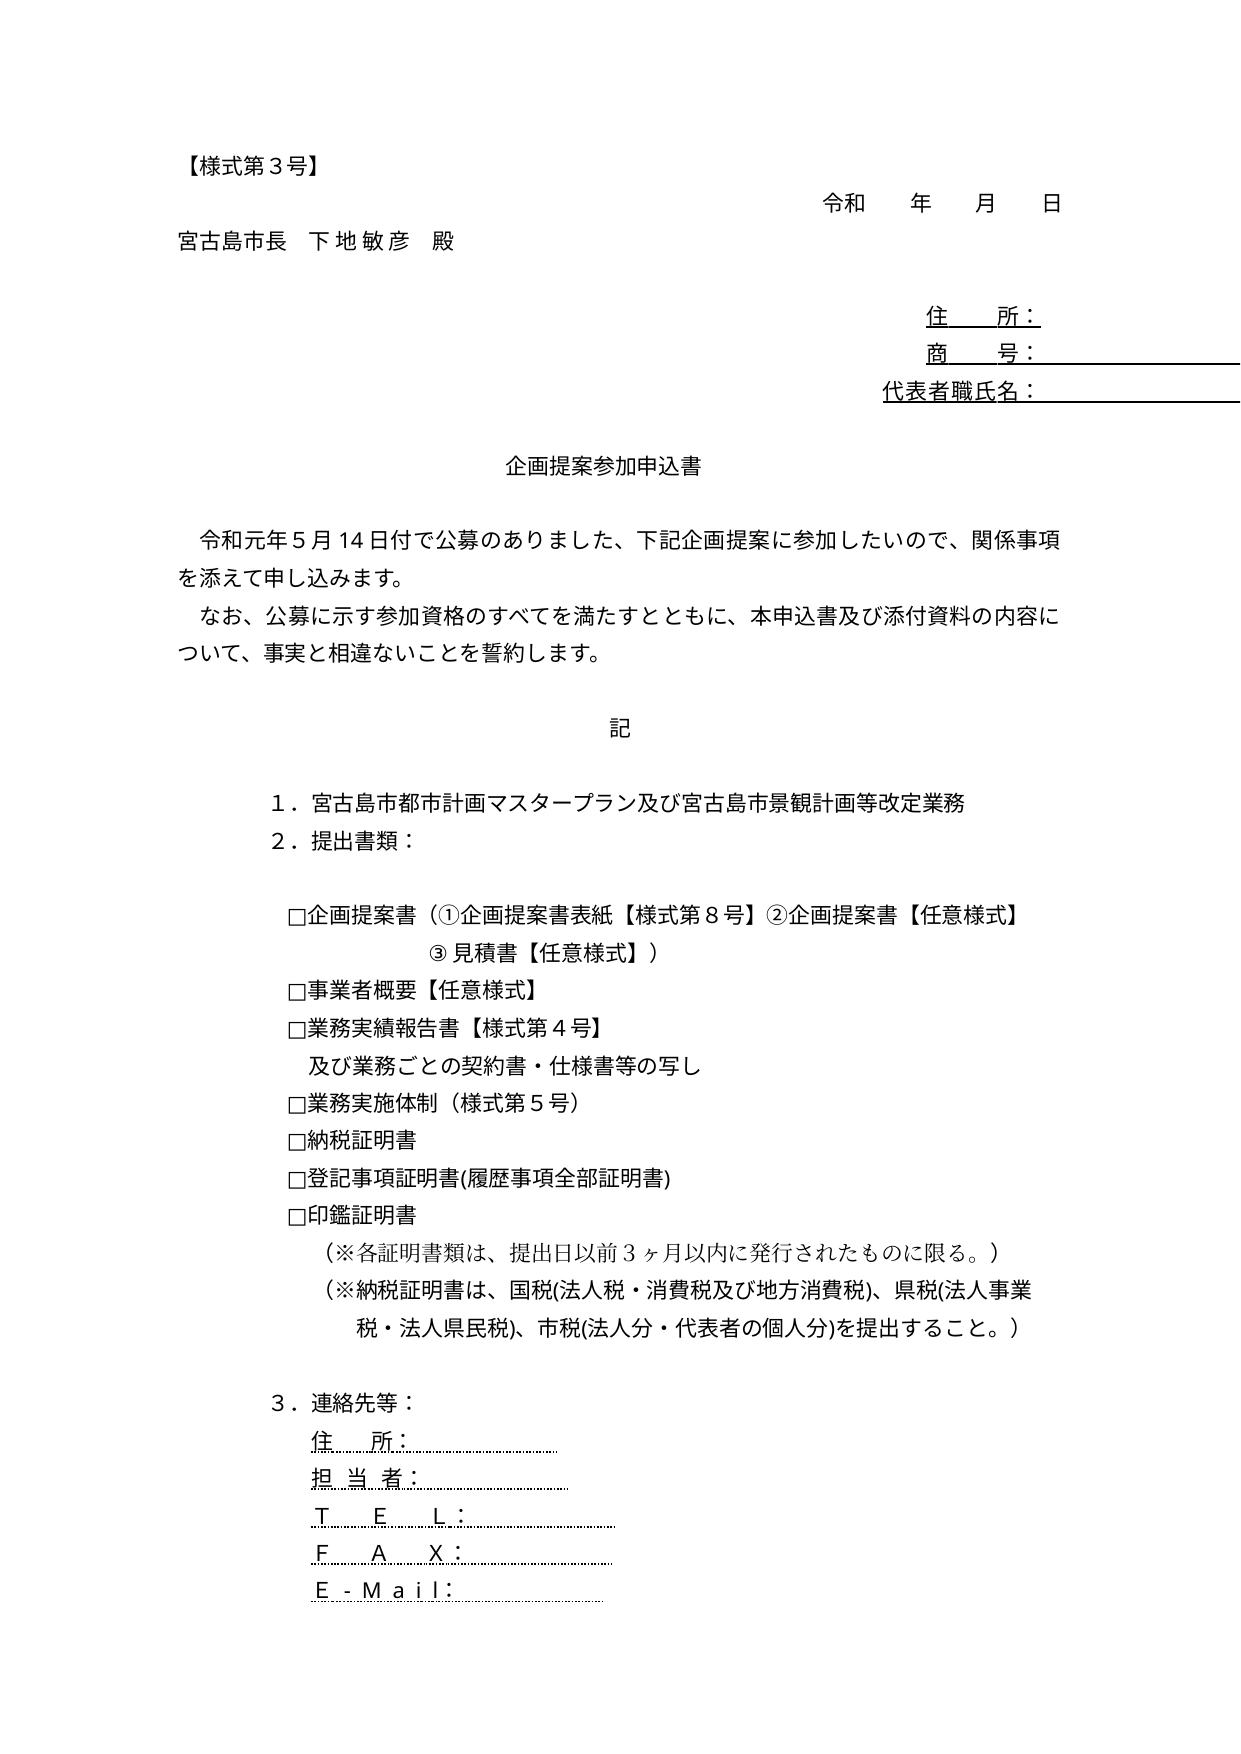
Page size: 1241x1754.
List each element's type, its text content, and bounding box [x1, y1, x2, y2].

text （※各証明書類は、提出日以前３ヶ月以内に発行されたものに限る。） [312, 1233, 1063, 1271]
text □登記事項証明書(履歴事項全部証明書) [265, 1158, 1063, 1196]
text Ｅ-Mail： [267, 1571, 1063, 1608]
text 住所： [656, 296, 1041, 333]
text □業務実施体制（様式第５号） [265, 1083, 1063, 1121]
text 住所： [267, 1421, 1063, 1458]
text □印鑑証明書 [265, 1196, 1063, 1233]
text 企画提案参加申込書 [177, 446, 1175, 483]
text 宮古島市長 下 地 敏 彦 殿 [177, 221, 1063, 258]
text 代表者職氏名： [656, 371, 1041, 408]
text なお、公募に示す参加資格のすべてを満たすとともに、本申込書及び添付資料の内容について、事実と相違ないことを誓約します。 [177, 596, 1063, 671]
text □納税証明書 [265, 1121, 1063, 1158]
text ＴＥＬ： [267, 1496, 1063, 1533]
text （※納税証明書は、国税(法人税・消費税及び地方消費税)、県税(法人事業 [312, 1271, 1063, 1308]
text ３．連絡先等： [267, 1383, 1063, 1421]
text ③見積書【任意様式】） [265, 933, 1063, 971]
text ２．提出書類： [267, 821, 1063, 858]
text 担当者： [267, 1458, 1063, 1496]
text 【様式第３号】 [177, 146, 1063, 183]
text 令和元年５月14日付で公募のありました、下記企画提案に参加したいので、関係事項を添えて申し込みます。 [177, 521, 1063, 596]
text 商号： [656, 333, 1041, 371]
text □事業者概要【任意様式】 [265, 971, 1063, 1008]
text １．宮古島市都市計画マスタープラン及び宮古島市景観計画等改定業務 [267, 783, 1019, 821]
subtitle 記 [177, 708, 1063, 746]
text 税・法人県民税)、市税(法人分・代表者の個人分)を提出すること。） [312, 1308, 1063, 1346]
text 及び業務ごとの契約書・仕様書等の写し [265, 1046, 1063, 1083]
text □企画提案書（①企画提案書表紙【様式第８号】②企画提案書【任意様式】 [265, 896, 1063, 933]
text ＦＡＸ： [267, 1533, 1063, 1571]
text □業務実績報告書【様式第４号】 [265, 1008, 1063, 1046]
text 令和 年 月 日 [177, 183, 1063, 221]
